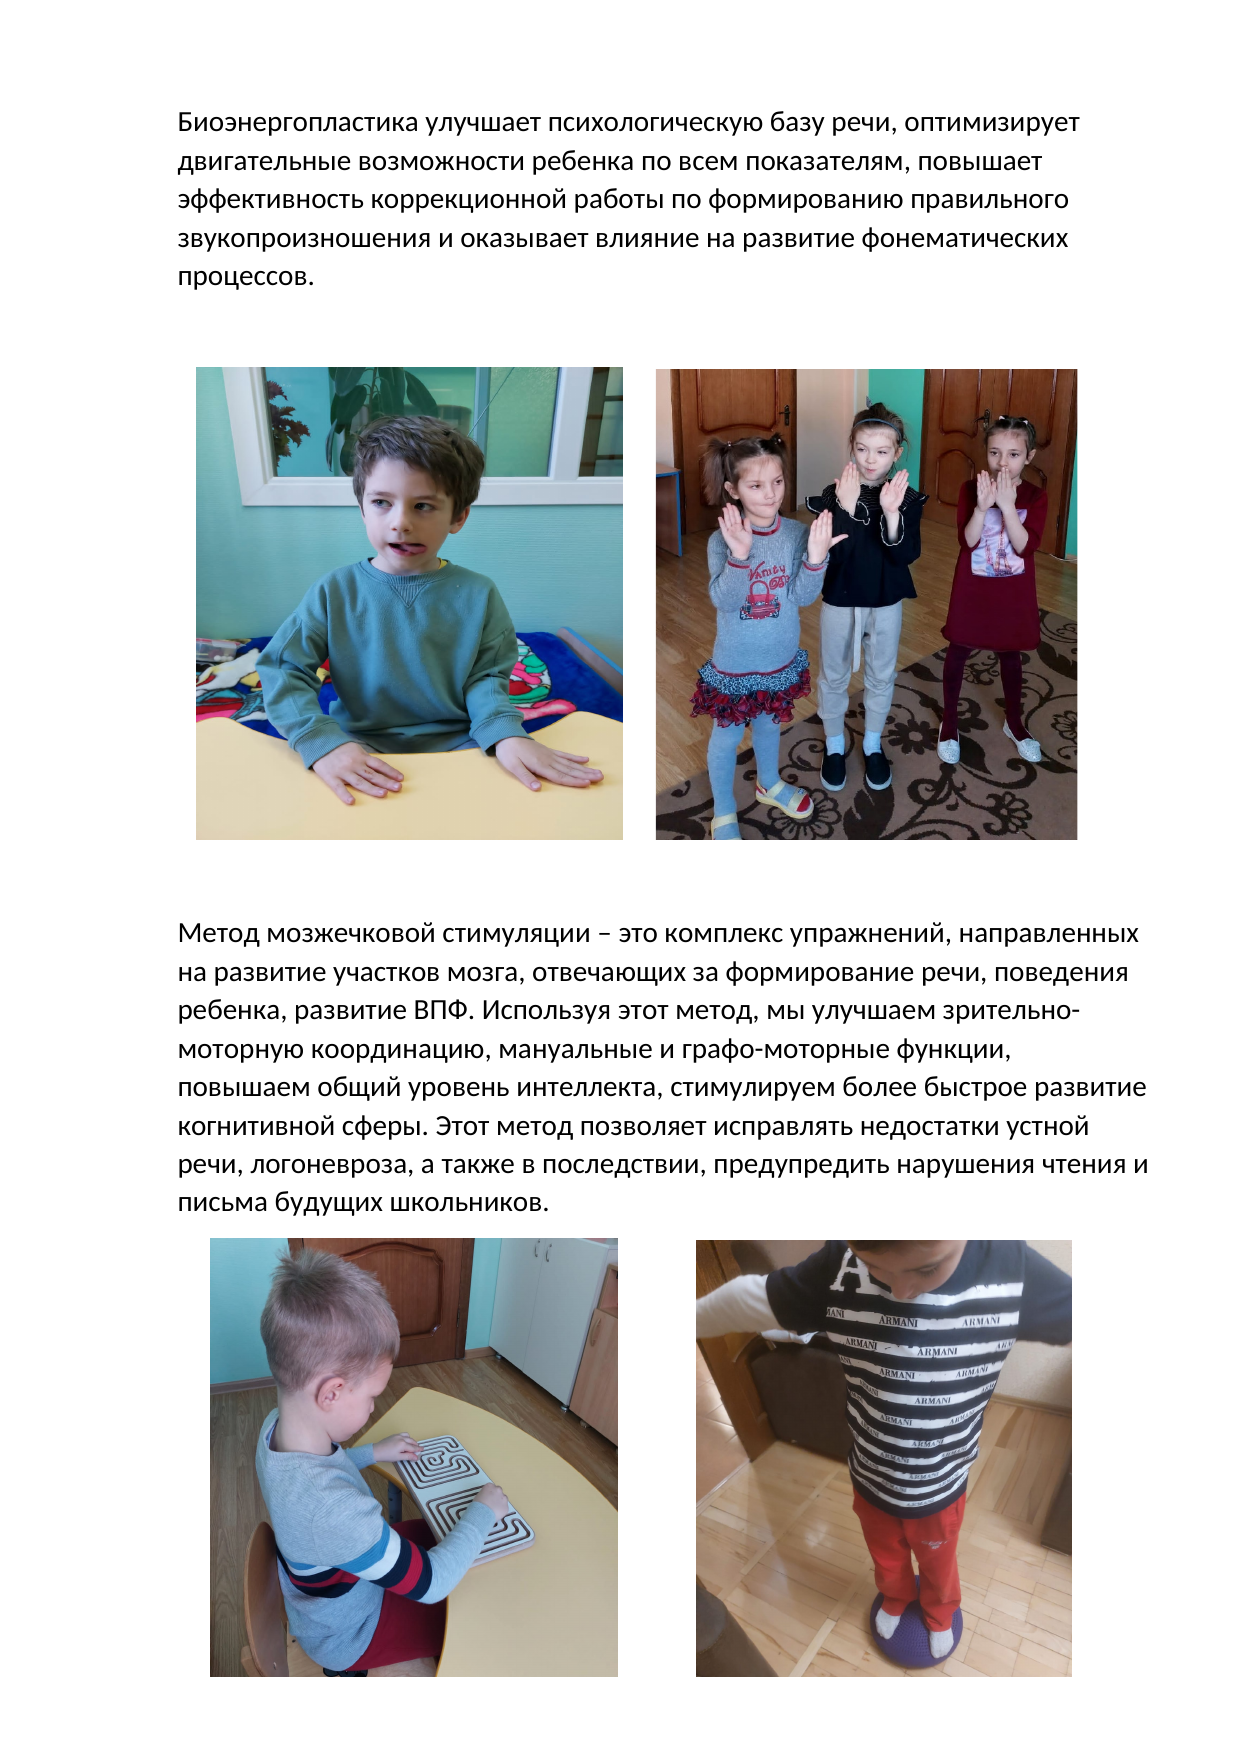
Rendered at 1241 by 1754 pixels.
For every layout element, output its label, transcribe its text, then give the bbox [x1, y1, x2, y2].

picture [196, 367, 623, 840]
picture [696, 1240, 1072, 1677]
picture [655, 369, 1078, 840]
text Метод мозжечковой стимуляции – это комплекс упражнений, направленных на развитие участков мозга, отвечающих за формирование речи, поведения ребенка, развитие ВПФ. Используя этот метод, мы улучшаем зрительно-моторную координацию, мануальные и графо-моторные функции, повышаем общий уровень интеллекта, стимулируем более быстрое развитие когнитивной сферы. Этот метод позволяет исправлять недостатки устной речи, логоневроза, а также в последствии, предупредить нарушения чтения и письма будущих школьников. [177, 914, 1152, 1219]
picture [210, 1238, 618, 1677]
text Биоэнергопластика улучшает психологическую базу речи, оптимизирует двигательные возможности ребенка по всем показателям, повышает эффективность коррекционной работы по формированию правильного звукопроизношения и оказывает влияние на развитие фонематических процессов. [177, 103, 1152, 293]
